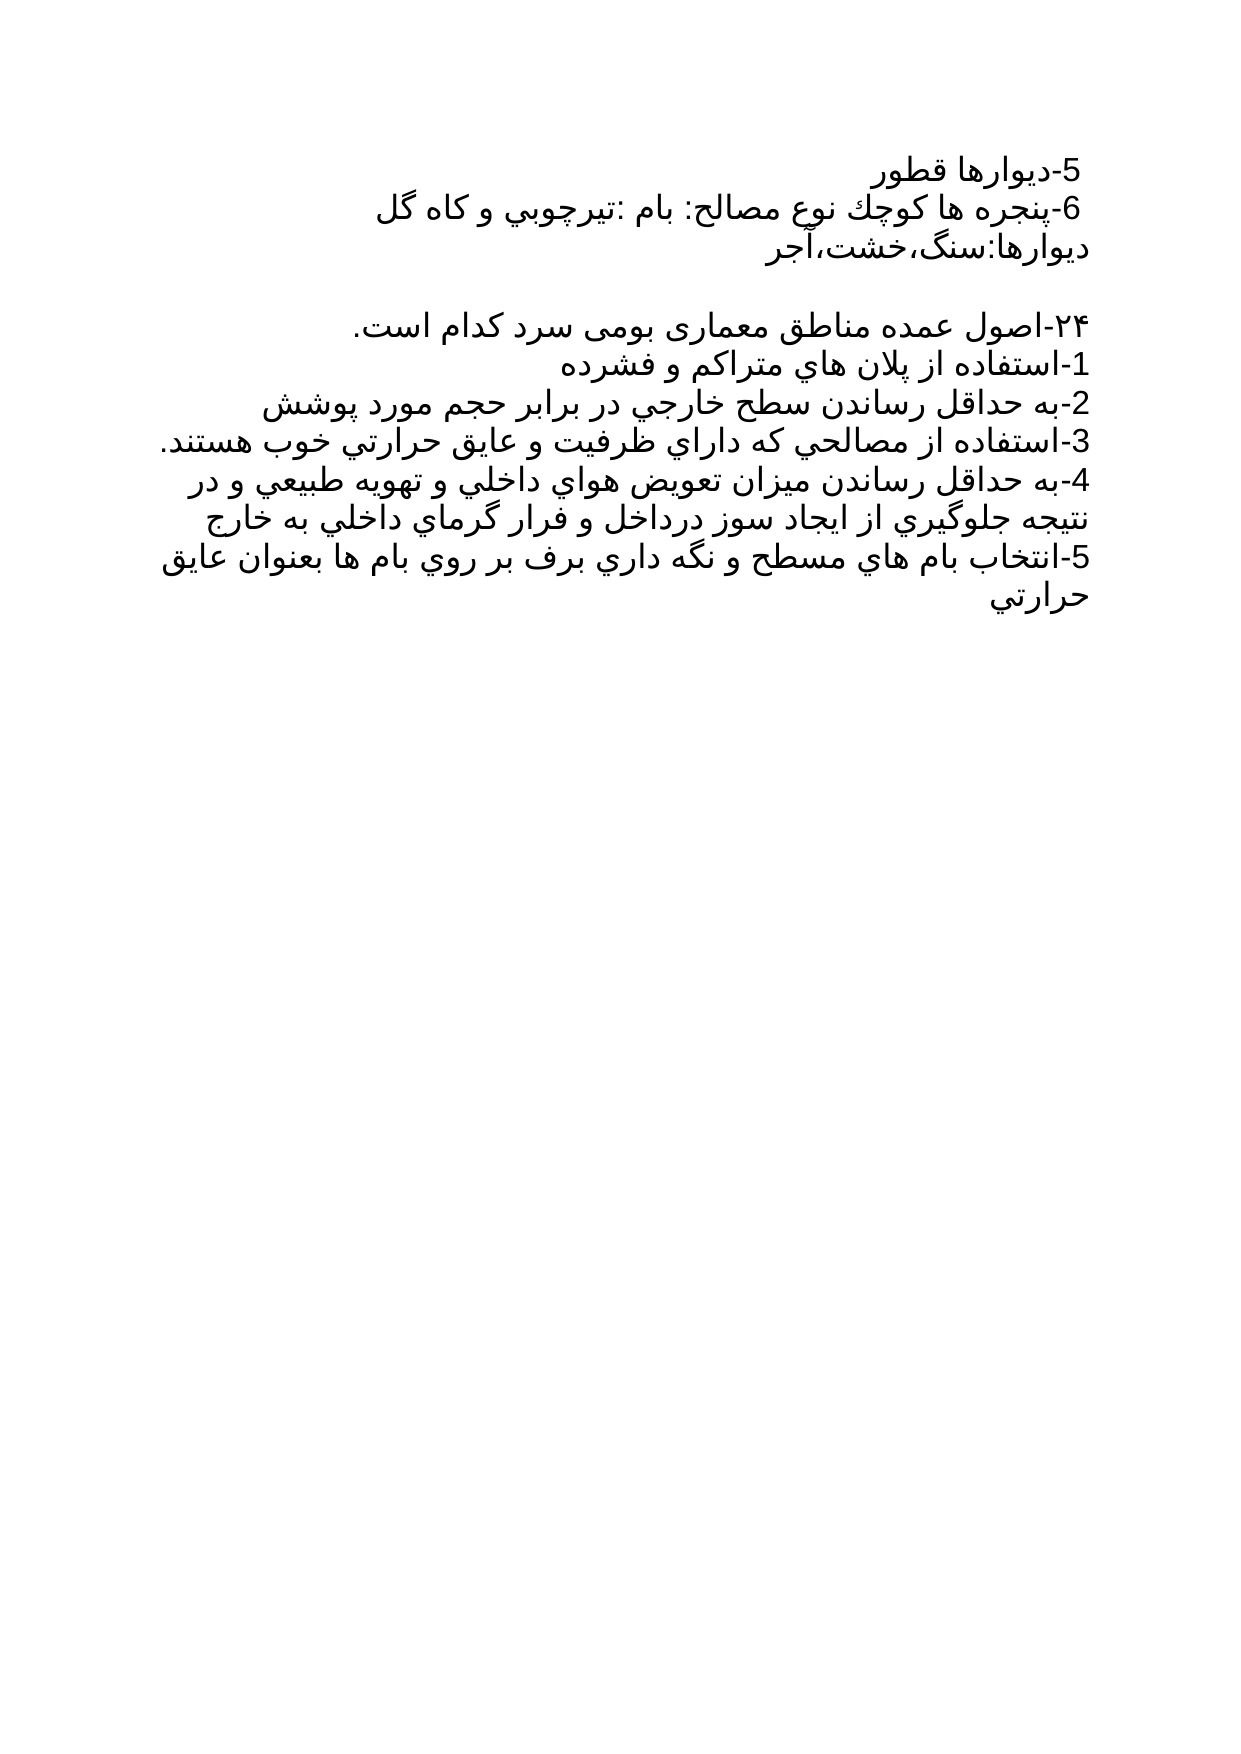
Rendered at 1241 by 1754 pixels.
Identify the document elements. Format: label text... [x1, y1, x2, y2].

text ۲۴-اصول عمده مناطق معماری بومی سرد کدام است. [150, 306, 1090, 344]
text 4-به حداقل رساندن ميزان تعويض هواي داخلي و تهويه طبيعي و در نتيجه جلوگيري از ايجاد سوز درداخل و فرار گرماي داخلي به خارج 5-انتخاب بام هاي مسطح و نگه داري برف بر روي بام ها بعنوان عايق حرارتي [150, 460, 1090, 642]
text 5-ديوارها قطور [150, 150, 1090, 188]
text 2-به حداقل رساندن سطح خارجي در برابر حجم مورد پوشش [150, 383, 1090, 421]
text 1-استفاده از پلان هاي متراكم و فشرده [150, 344, 1090, 383]
text 3-استفاده از مصالحي كه داراي ظرفيت و عايق حرارتي خوب هستند. [150, 421, 1090, 460]
text 6-پنجره ها كوچك نوع مصالح: بام :تيرچوبي و كاه گل ديوارها:سنگ،خشت،آجر [150, 188, 1090, 265]
